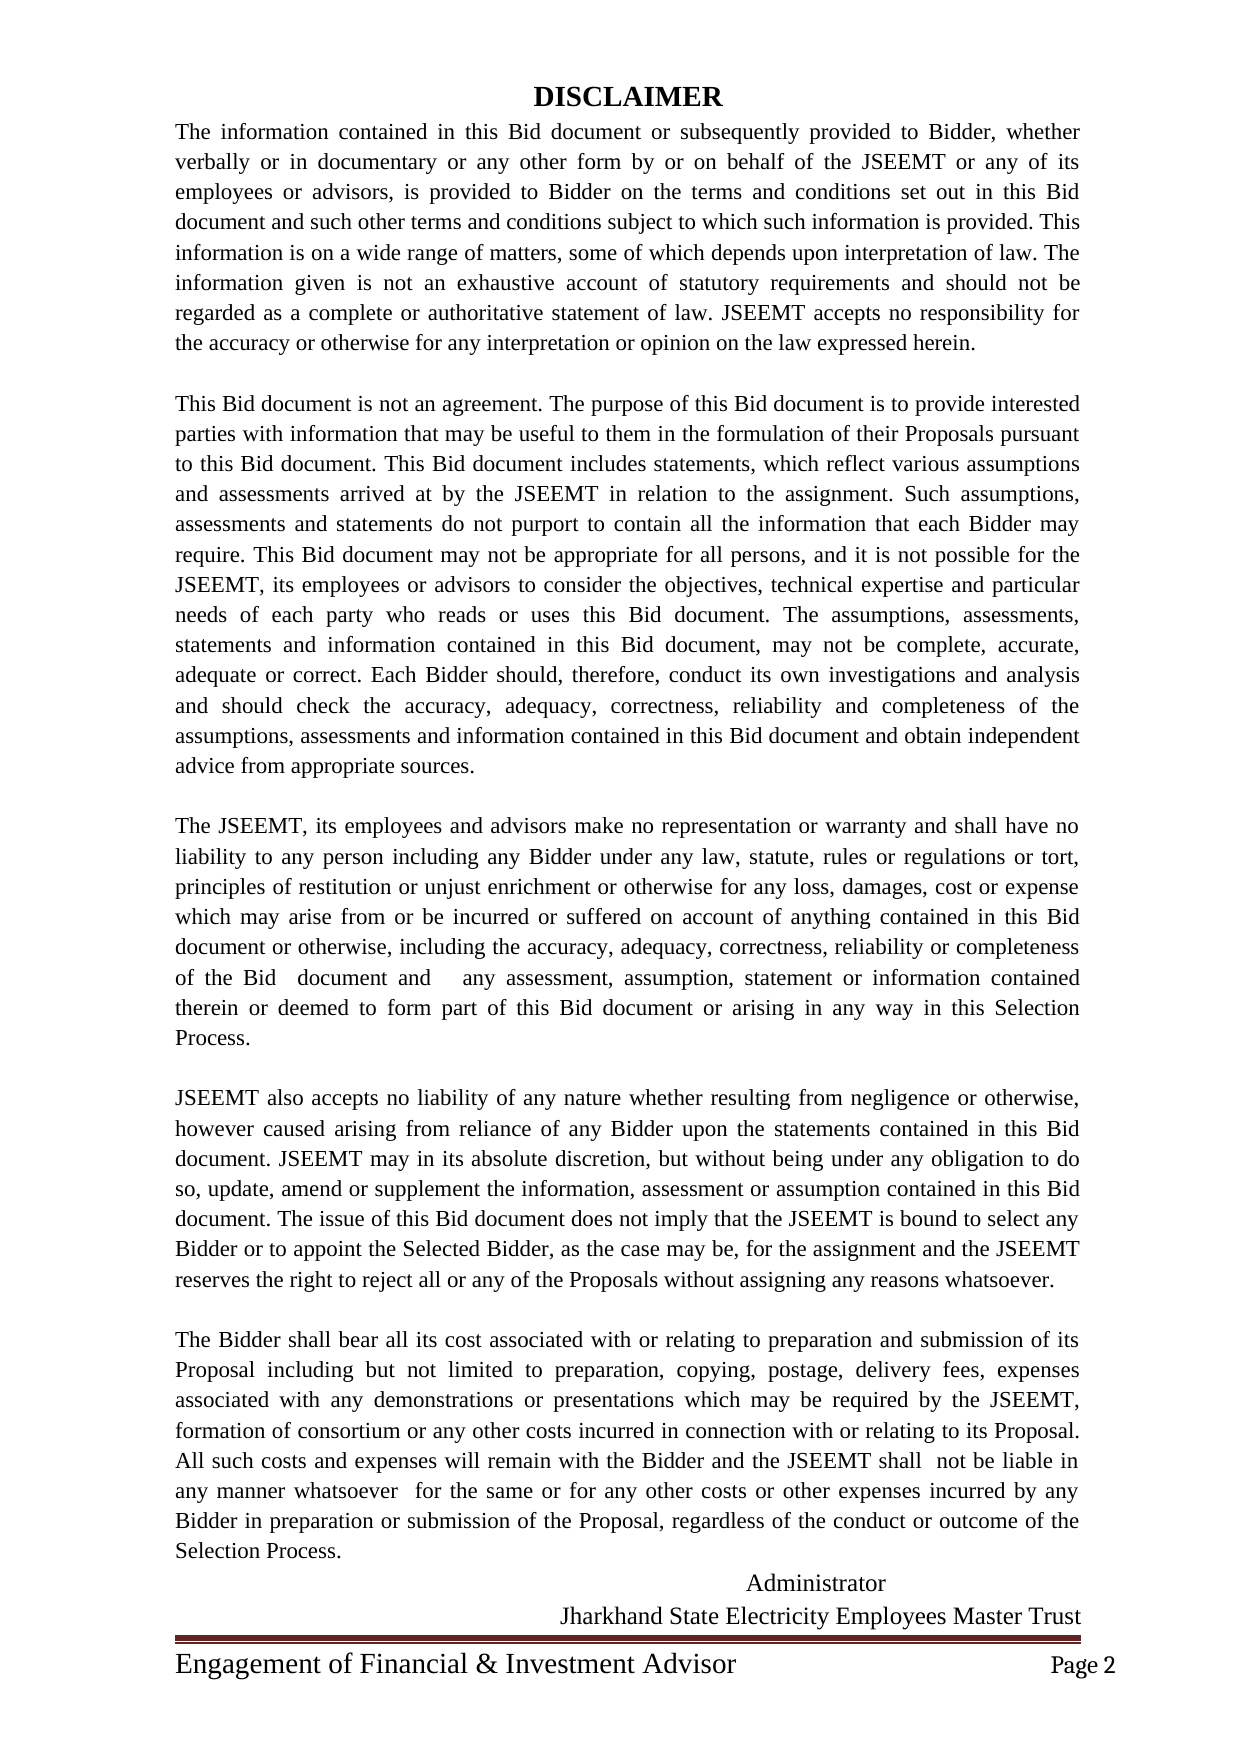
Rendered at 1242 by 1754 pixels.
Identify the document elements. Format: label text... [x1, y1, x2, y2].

text JSEEMT also accepts no liability of any nature whether resulting from negligence or otherwise, however caused arising from reliance of any Bidder upon the statements contained in this Bid document. JSEEMT may in its absolute discretion, but without being under any obligation to do so, update, amend or supplement the information, assessment or assumption contained in this Bid document. The issue of this Bid document does not imply that the JSEEMT is bound to select any Bidder or to appoint the Selected Bidder, as the case may be, for the assignment and the JSEEMT reserves the right to reject all or any of the Proposals without assigning any reasons whatsoever. [175, 1084, 1081, 1292]
text The information contained in this Bid document or subsequently provided to Bidder, whether verbally or in documentary or any other form by or on behalf of the JSEEMT or any of its employees or advisors, is provided to Bidder on the terms and conditions set out in this Bid document and such other terms and conditions subject to which such information is provided. This information is on a wide range of matters, some of which depends upon interpretation of law. The information given is not an exhaustive account of statutory requirements and should not be regarded as a complete or authoritative statement of law. JSEEMT accepts no responsibility for the accuracy or otherwise for any interpretation or opinion on the law expressed herein. [175, 118, 1081, 356]
text DISCLAIMER [175, 79, 1081, 113]
text The JSEEMT, its employees and advisors make no representation or warranty and shall have no liability to any person including any Bidder under any law, statute, rules or regulations or tort, principles of restitution or unjust enrichment or otherwise for any loss, damages, cost or expense which may arise from or be incurred or suffered on account of anything contained in this Bid document or otherwise, including the accuracy, adequacy, correctness, reliability or completeness of the Bid document and any assessment, assumption, statement or information contained therein or deemed to form part of this Bid document or arising in any way in this Selection Process. [175, 812, 1081, 1050]
text The Bidder shall bear all its cost associated with or relating to preparation and submission of its Proposal including but not limited to preparation, copying, postage, delivery fees, expenses associated with any demonstrations or presentations which may be required by the JSEEMT, formation of consortium or any other costs incurred in connection with or relating to its Proposal. All such costs and expenses will remain with the Bidder and the JSEEMT shall not be liable in any manner whatsoever for the same or for any other costs or other expenses incurred by any Bidder in preparation or submission of the Proposal, regardless of the conduct or outcome of the Selection Process. [175, 1326, 1081, 1564]
text Administrator [175, 1568, 1081, 1596]
text Jharkhand State Electricity Employees Master Trust [175, 1601, 1081, 1629]
text This Bid document is not an agreement. The purpose of this Bid document is to provide interested parties with information that may be useful to them in the formulation of their Proposals pursuant to this Bid document. This Bid document includes statements, which reflect various assumptions and assessments arrived at by the JSEEMT in relation to the assignment. Such assumptions, assessments and statements do not purport to contain all the information that each Bidder may require. This Bid document may not be appropriate for all persons, and it is not possible for the JSEEMT, its employees or advisors to consider the objectives, technical expertise and particular needs of each party who reads or uses this Bid document. The assumptions, assessments, statements and information contained in this Bid document, may not be complete, accurate, adequate or correct. Each Bidder should, therefore, conduct its own investigations and analysis and should check the accuracy, adequacy, correctness, reliability and completeness of the assumptions, assessments and information contained in this Bid document and obtain independent advice from appropriate sources. [175, 389, 1081, 778]
